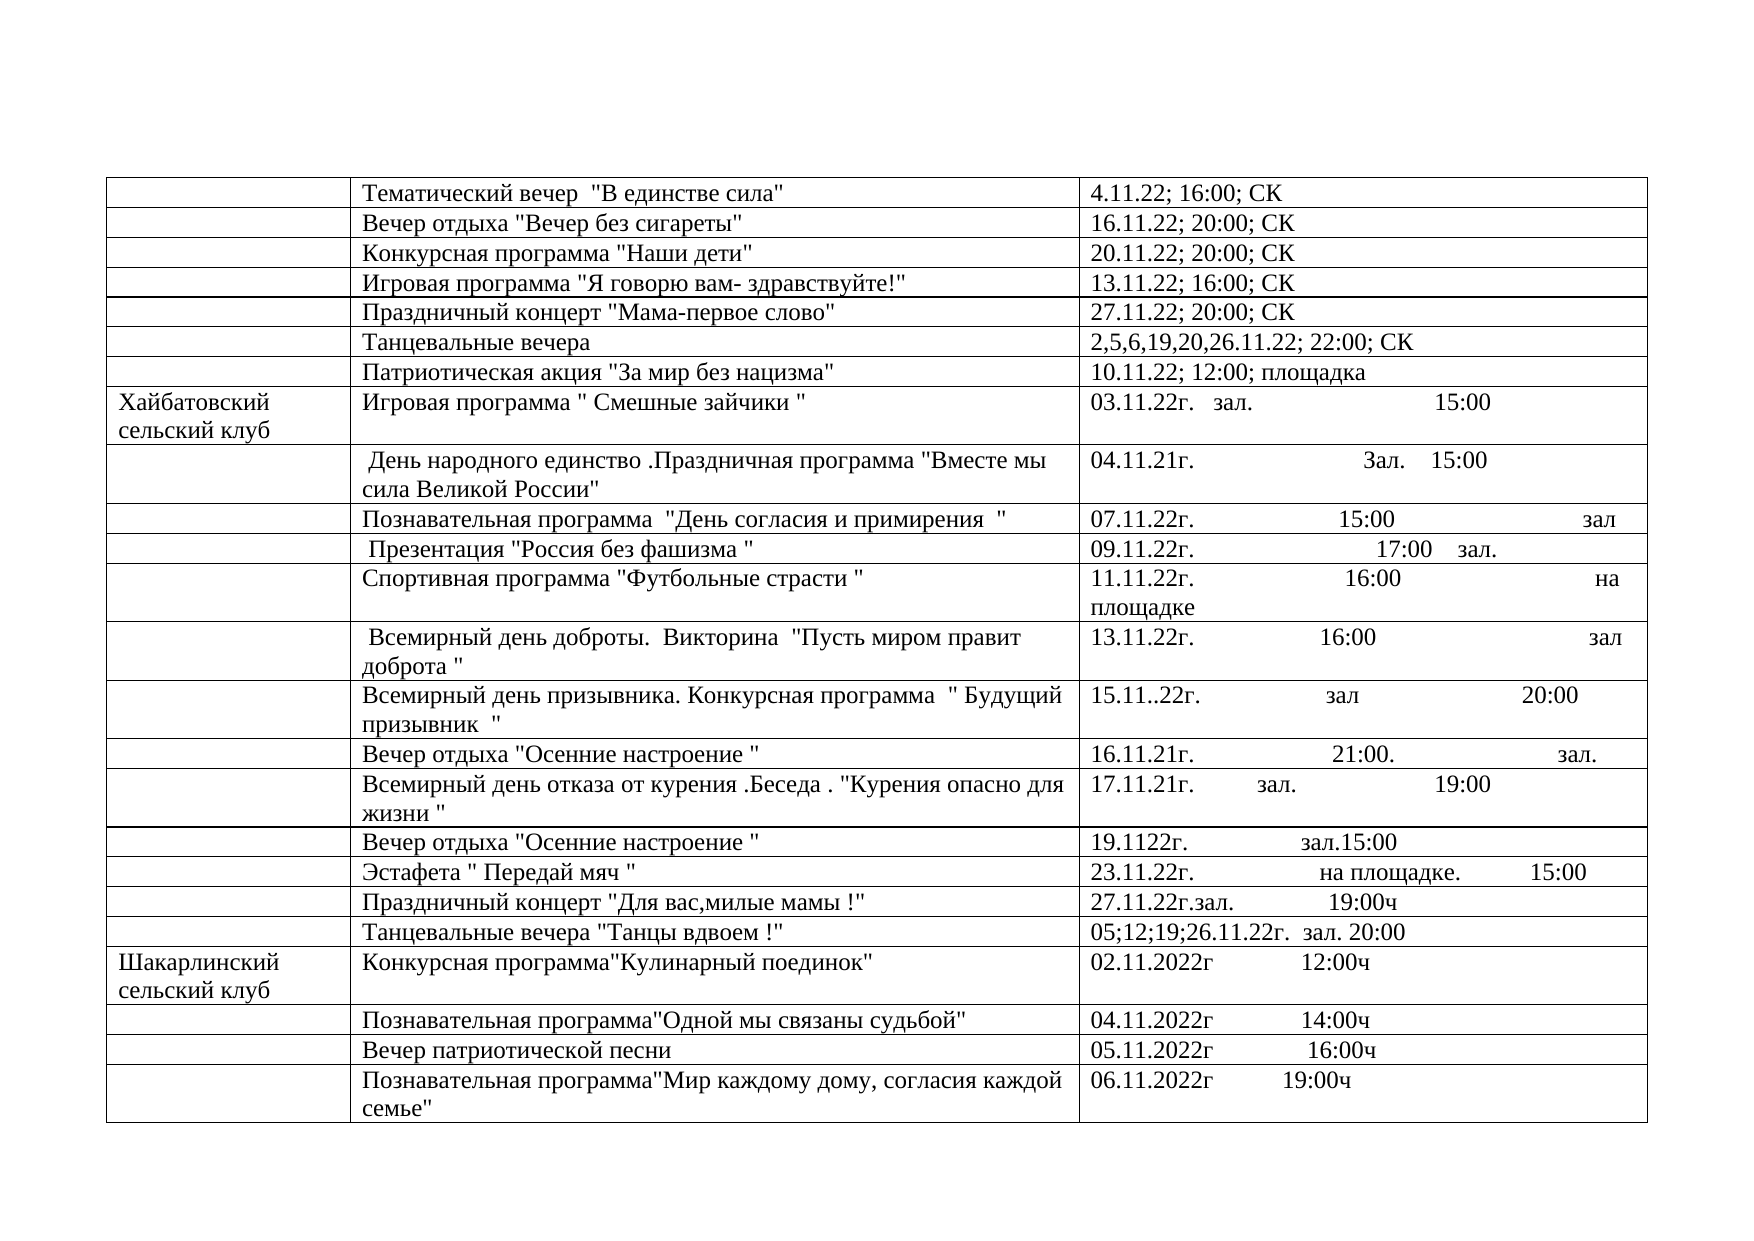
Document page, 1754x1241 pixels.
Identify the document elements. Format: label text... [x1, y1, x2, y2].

table_cell 27.11.22; 20:00; СК [1080, 298, 1647, 326]
table_cell 19.1122г. зал.15:00 [1080, 828, 1647, 856]
table_cell 05.11.2022г 16:00ч [1080, 1035, 1647, 1064]
table_cell Шакарлинский сельский клуб [107, 947, 350, 1004]
table_cell [107, 622, 350, 679]
table_cell 07.11.22г. 15:00 зал [1080, 504, 1647, 533]
table_cell [107, 739, 350, 768]
table_cell [107, 534, 350, 562]
table_cell [107, 357, 350, 386]
table_cell 04.11.2022г 14:00ч [1080, 1005, 1647, 1034]
table_cell 20.11.22; 20:00; СК [1080, 238, 1647, 267]
table_cell 06.11.2022г 19:00ч [1080, 1065, 1647, 1122]
table_cell Вечер патриотической песни [351, 1035, 1079, 1064]
table_cell [107, 504, 350, 533]
table_cell 2,5,6,19,20,26.11.22; 22:00; СК [1080, 327, 1647, 356]
table_cell Праздничный концерт "Мама-первое слово" [351, 298, 1079, 326]
table_cell [107, 445, 350, 503]
table_cell Танцевальные вечера [351, 327, 1079, 356]
table_cell Вечер отдыха "Осенние настроение " [351, 739, 1079, 768]
table_cell Эстафета " Передай мяч " [351, 857, 1079, 886]
table_cell День народного единство .Праздничная программа "Вместе мы сила Великой России" [351, 445, 1079, 503]
table_cell 09.11.22г. 17:00 зал. [1080, 534, 1647, 562]
table_cell [107, 1035, 350, 1064]
table_cell [107, 1005, 350, 1034]
table_cell 15.11..22г. зал 20:00 [1080, 681, 1647, 738]
table_cell [107, 208, 350, 237]
table_cell [107, 564, 350, 621]
table_cell Конкурсная программа"Кулинарный поединок" [351, 947, 1079, 1004]
table_cell Спортивная программа "Футбольные страсти " [351, 564, 1079, 621]
table_cell [107, 268, 350, 296]
table_cell [107, 917, 350, 946]
table_cell [107, 178, 350, 207]
table_cell Игровая программа " Смешные зайчики " [351, 387, 1079, 444]
table_cell [107, 238, 350, 267]
table_cell 23.11.22г. на площадке. 15:00 [1080, 857, 1647, 886]
table_cell [107, 887, 350, 916]
table_cell Игровая программа "Я говорю вам- здравствуйте!" [351, 268, 1079, 296]
table_cell [107, 828, 350, 856]
table_cell Познавательная программа"Мир каждому дому, согласия каждой семье" [351, 1065, 1079, 1122]
table_cell 17.11.21г. зал. 19:00 [1080, 769, 1647, 826]
table_cell Всемирный день призывника. Конкурсная программа " Будущий призывник " [351, 681, 1079, 738]
table_cell 11.11.22г. 16:00 на площадке [1080, 564, 1647, 621]
table_cell Тематический вечер "В единстве сила" [351, 178, 1079, 207]
table_cell 10.11.22; 12:00; площадка [1080, 357, 1647, 386]
table_cell [107, 769, 350, 826]
table_cell Танцевальные вечера "Танцы вдвоем !" [351, 917, 1079, 946]
table_cell 05;12;19;26.11.22г. зал. 20:00 [1080, 917, 1647, 946]
table_cell 13.11.22г. 16:00 зал [1080, 622, 1647, 679]
table_cell [107, 327, 350, 356]
table_cell 04.11.21г. Зал. 15:00 [1080, 445, 1647, 503]
table_cell Всемирный день отказа от курения .Беседа . "Курения опасно для жизни " [351, 769, 1079, 826]
table_cell Всемирный день доброты. Викторина "Пусть миром правит доброта " [351, 622, 1079, 679]
table_cell 13.11.22; 16:00; СК [1080, 268, 1647, 296]
table_cell Патриотическая акция "За мир без нацизма" [351, 357, 1079, 386]
table_cell Познавательная программа "День согласия и примирения " [351, 504, 1079, 533]
table_cell 02.11.2022г 12:00ч [1080, 947, 1647, 1004]
table_cell [107, 1065, 350, 1122]
table_cell Конкурсная программа "Наши дети" [351, 238, 1079, 267]
table_cell Презентация "Россия без фашизма " [351, 534, 1079, 562]
table_cell Вечер отдыха "Осенние настроение " [351, 828, 1079, 856]
table_cell 03.11.22г. зал. 15:00 [1080, 387, 1647, 444]
table_cell 16.11.22; 20:00; СК [1080, 208, 1647, 237]
table_cell Вечер отдыха "Вечер без сигареты" [351, 208, 1079, 237]
table_cell 27.11.22г.зал. 19:00ч [1080, 887, 1647, 916]
table_cell 16.11.21г. 21:00. зал. [1080, 739, 1647, 768]
table_cell [107, 857, 350, 886]
table_cell [107, 298, 350, 326]
table_cell 4.11.22; 16:00; СК [1080, 178, 1647, 207]
table_cell [107, 681, 350, 738]
table_cell Познавательная программа"Одной мы связаны судьбой" [351, 1005, 1079, 1034]
table_cell Праздничный концерт "Для вас,милые мамы !" [351, 887, 1079, 916]
table_cell Хайбатовский сельский клуб [107, 387, 350, 444]
